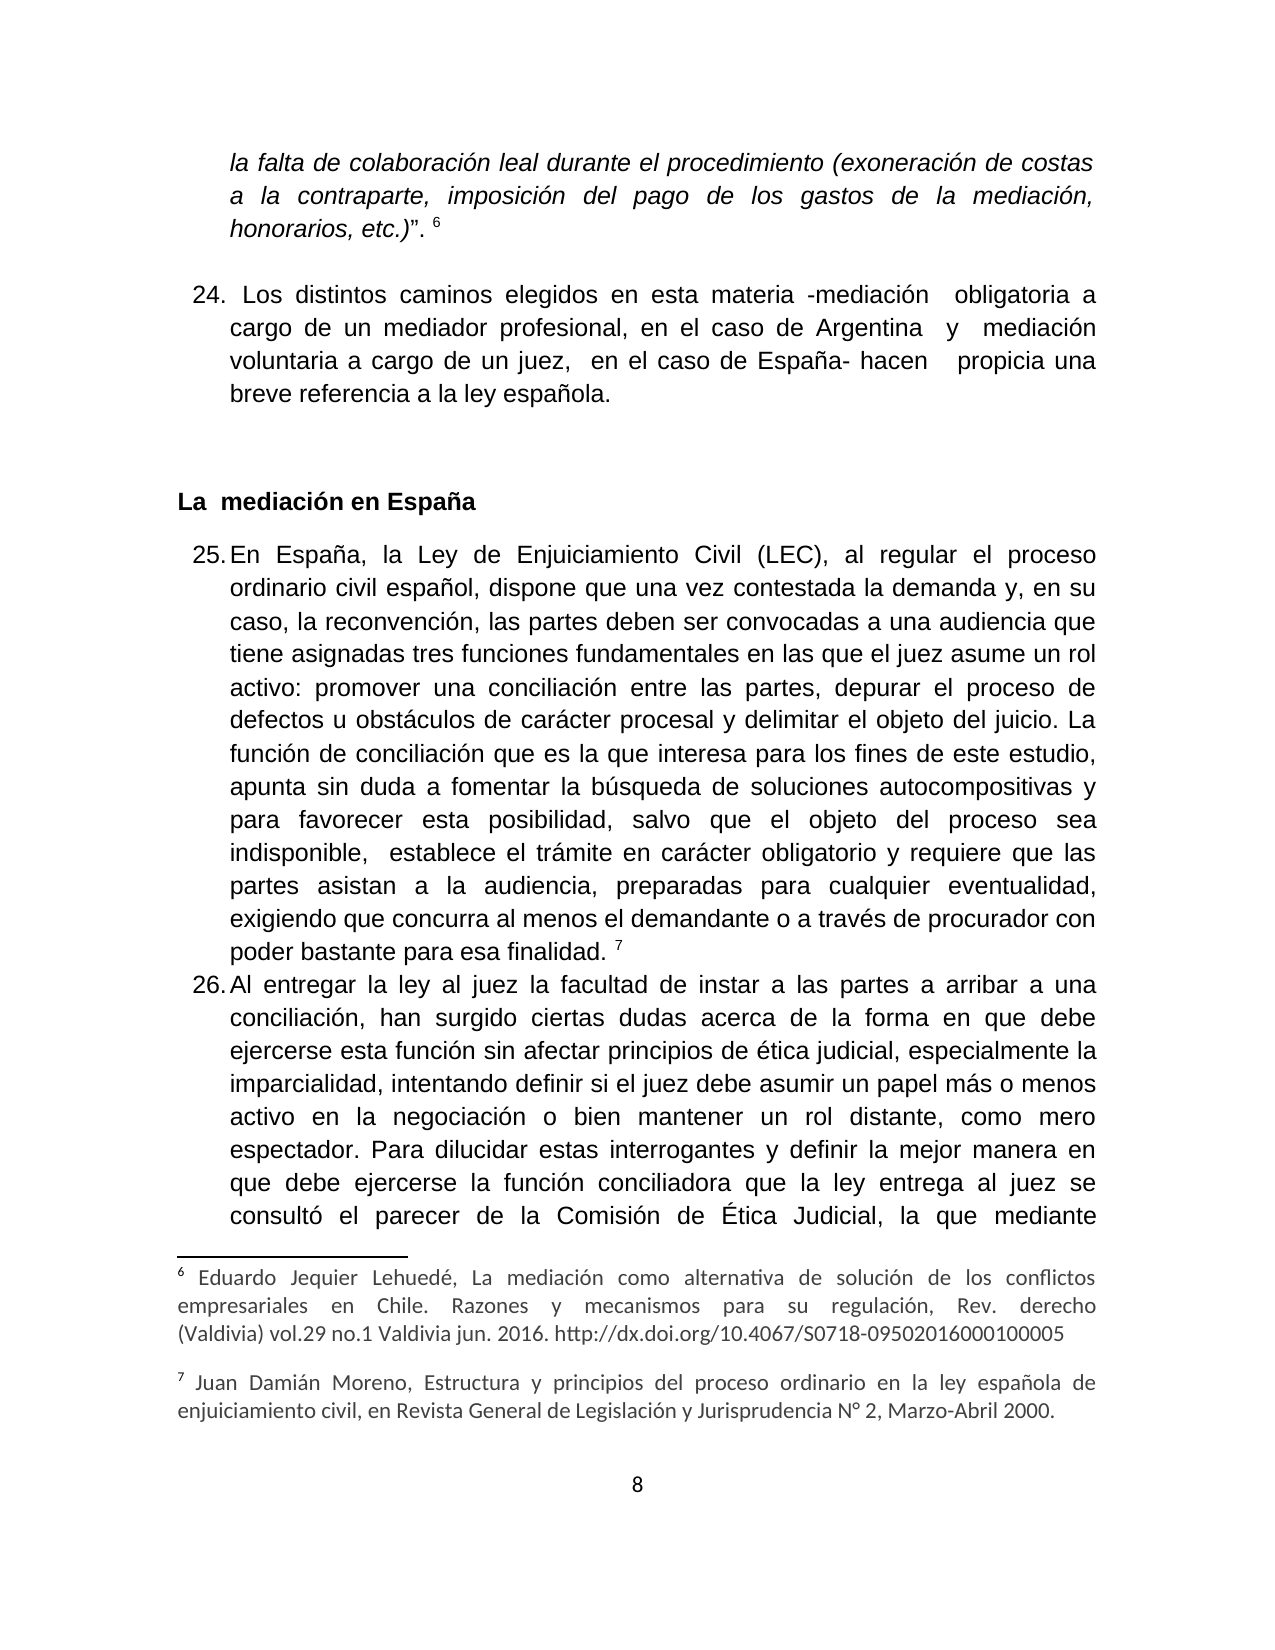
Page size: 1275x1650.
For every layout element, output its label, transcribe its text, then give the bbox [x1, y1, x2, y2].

list En España, la Ley de Enjuiciamiento Civil (LEC), al regular el proceso ordinario civil español, dispone que una vez contestada la demanda y, en su caso, la reconvención, las partes deben ser convocadas a una audiencia que tiene asignadas tres funciones fundamentales en las que el juez asume un rol activo: promover una conciliación entre las partes, depurar el proceso de defectos u obstáculos de carácter procesal y delimitar el objeto del juicio. La función de conciliación que es la que interesa para los fines de este estudio, apunta sin duda a fomentar la búsqueda de soluciones autocompositivas y para favorecer esta posibilidad, salvo que el objeto del proceso sea indisponible, establece el trámite en carácter obligatorio y requiere que las partes asistan a la audiencia, preparadas para cualquier eventualidad, exigiendo que concurra al menos el demandante o a través de procurador con poder bastante para esa finalidad. [192, 540, 1098, 965]
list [229, 148, 1098, 242]
list Los distintos caminos elegidos en esta materia -mediación obligatoria a cargo de un mediador profesional, en el caso de Argentina y mediación voluntaria a cargo de un juez, en el caso de España- hacen propicia una breve referencia a la ley española. [192, 280, 1098, 408]
text La mediación en España [177, 487, 1098, 515]
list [192, 970, 1098, 1229]
